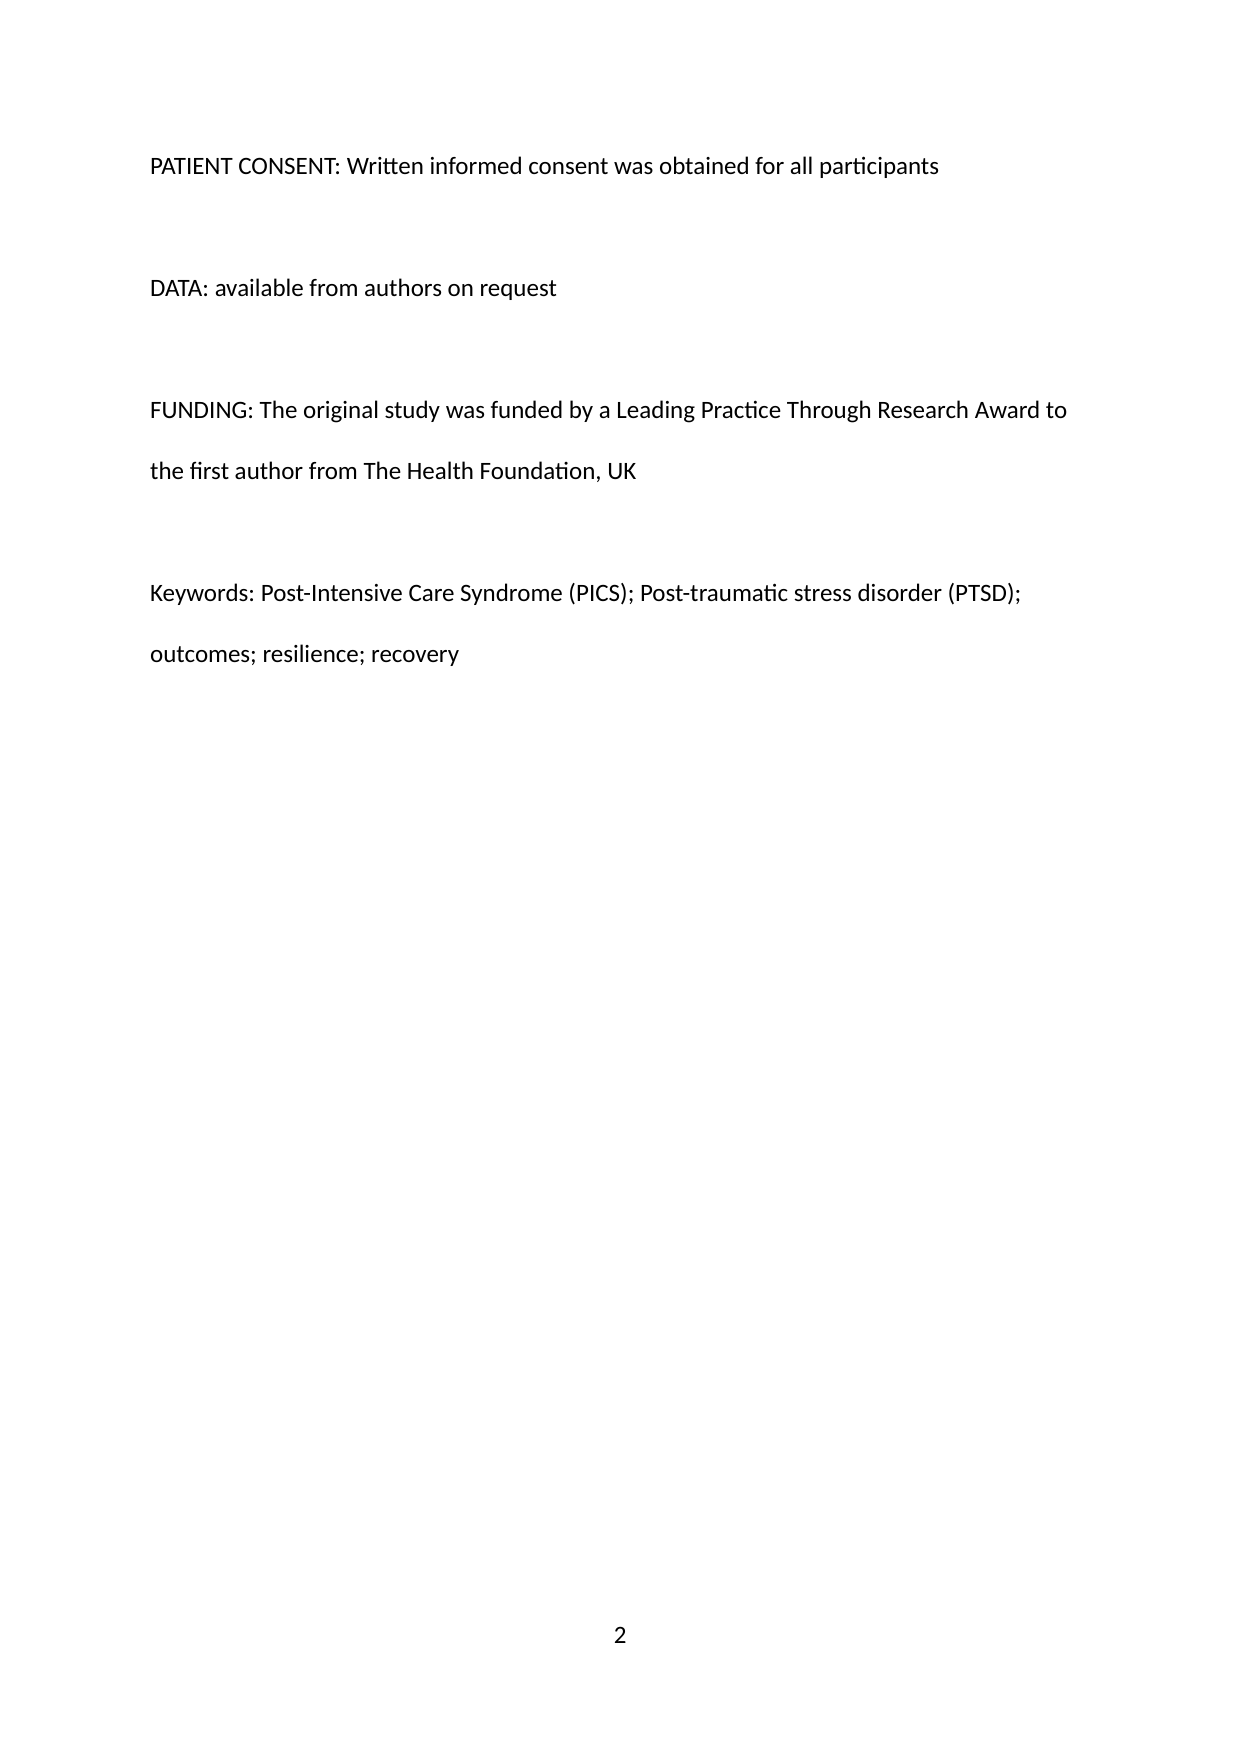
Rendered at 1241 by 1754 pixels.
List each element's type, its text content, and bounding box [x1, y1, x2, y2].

text Keywords: Post-Intensive Care Syndrome (PICS); Post-traumatic stress disorder (PTSD); outcomes; resilience; recovery [150, 577, 1090, 669]
text PATIENT CONSENT: Written informed consent was obtained for all participants [150, 150, 1090, 181]
text DATA: available from authors on request [150, 272, 1090, 303]
text FUNDING: The original study was funded by a Leading Practice Through Research Award to the first author from The Health Foundation, UK [150, 394, 1090, 486]
